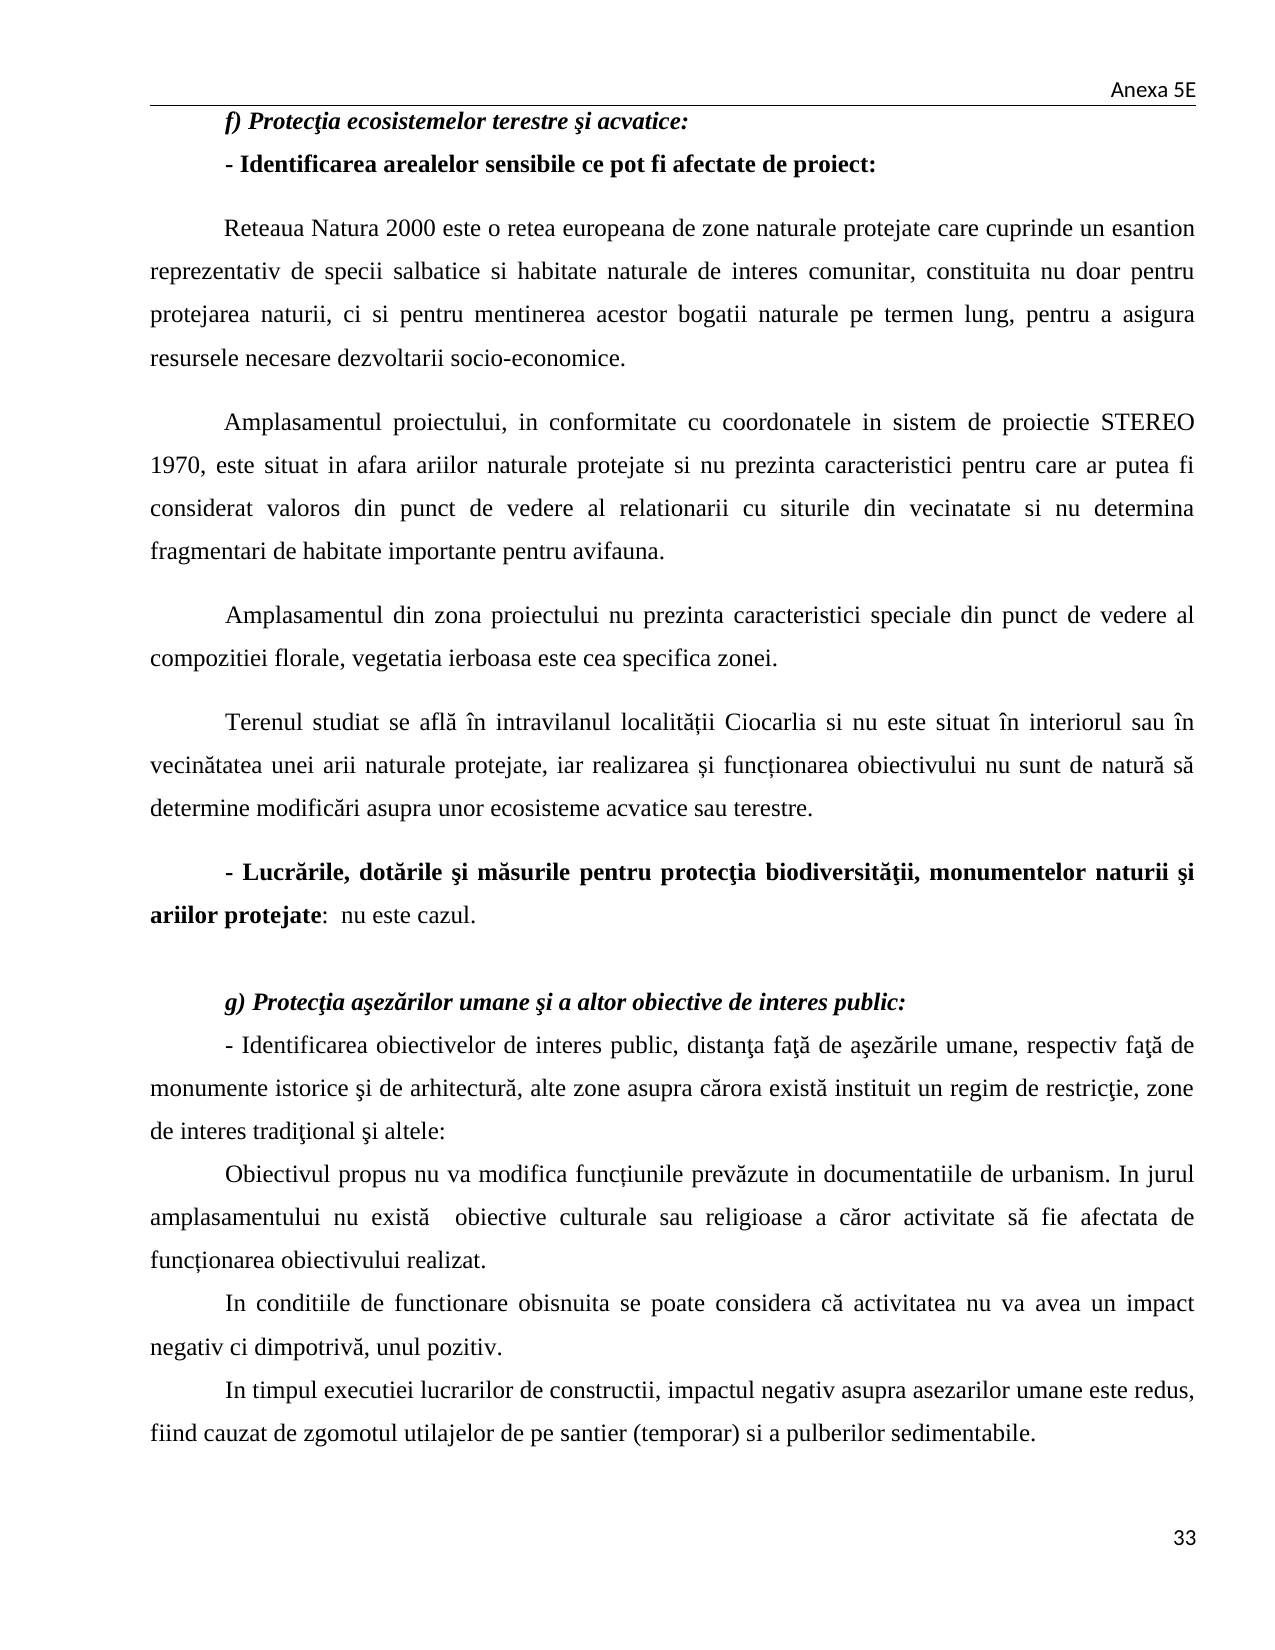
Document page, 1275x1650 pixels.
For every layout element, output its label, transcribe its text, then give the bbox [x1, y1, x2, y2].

text Reteaua Natura 2000 este o retea europeana de zone naturale protejate care cuprinde un esantion reprezentativ de specii salbatice si habitate naturale de interes comunitar, constituita nu doar pentru protejarea naturii, ci si pentru mentinerea acestor bogatii naturale pe termen lung, pentru a asigura resursele necesare dezvoltarii socio-economice. [150, 213, 1196, 371]
text f) Protecţia ecosistemelor terestre şi acvatice: [150, 106, 1196, 135]
text Amplasamentul proiectului, in conformitate cu coordonatele in sistem de proiectie STEREO 1970, este situat in afara ariilor naturale protejate si nu prezinta caracteristici pentru care ar putea fi considerat valoros din punct de vedere al relationarii cu siturile din vecinatate si nu determina fragmentari de habitate importante pentru avifauna. [150, 407, 1196, 565]
text - Lucrările, dotările şi măsurile pentru protecţia biodiversităţii, monumentelor naturii şi ariilor protejate: nu este cazul. [150, 857, 1196, 929]
text In conditiile de functionare obisnuita se poate considera că activitatea nu va avea un impact negativ ci dimpotrivă, unul pozitiv. [150, 1288, 1196, 1360]
text Obiectivul propus nu va modifica funcțiunile prevăzute in documentatiile de urbanism. In jurul amplasamentului nu există obiective culturale sau religioase a căror activitate să fie afectata de funcționarea obiectivului realizat. [150, 1159, 1196, 1274]
text Amplasamentul din zona proiectului nu prezinta caracteristici speciale din punct de vedere al compozitiei florale, vegetatia ierboasa este cea specifica zonei. [150, 600, 1196, 672]
text g) Protecţia aşezărilor umane şi a altor obiective de interes public: [150, 987, 1196, 1015]
text Terenul studiat se află în intravilanul localității Ciocarlia si nu este situat în interiorul sau în vecinătatea unei arii naturale protejate, iar realizarea și funcționarea obiectivului nu sunt de natură să determine modificări asupra unor ecosisteme acvatice sau terestre. [150, 707, 1196, 822]
text - Identificarea obiectivelor de interes public, distanţa faţă de aşezările umane, respectiv faţă de monumente istorice şi de arhitectură, alte zone asupra cărora există instituit un regim de restricţie, zone de interes tradiţional şi altele: [150, 1030, 1196, 1145]
text In timpul executiei lucrarilor de constructii, impactul negativ asupra asezarilor umane este redus, fiind cauzat de zgomotul utilajelor de pe santier (temporar) si a pulberilor sedimentabile. [150, 1375, 1196, 1447]
text - Identificarea arealelor sensibile ce pot fi afectate de proiect: [150, 149, 1196, 178]
